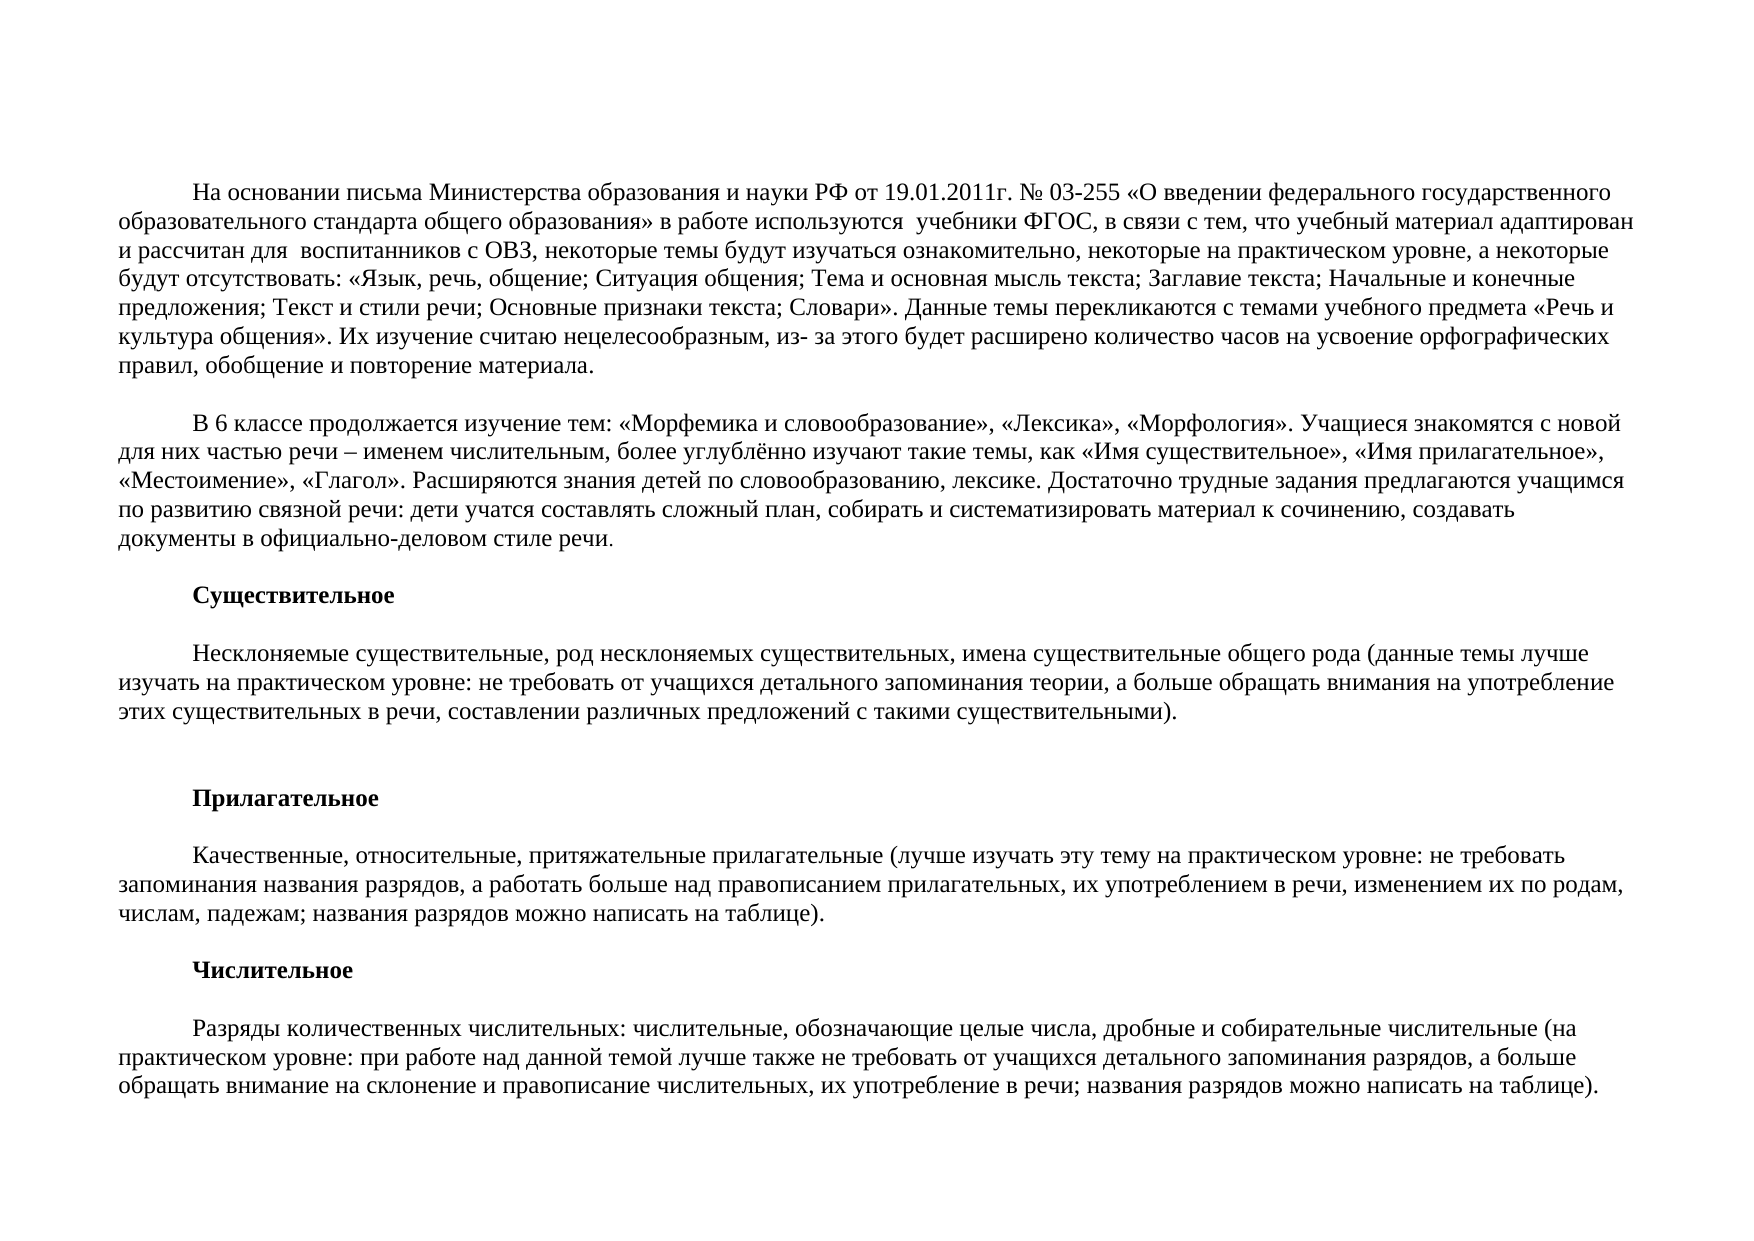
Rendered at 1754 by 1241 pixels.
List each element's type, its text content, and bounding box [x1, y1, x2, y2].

text Существительное [118, 581, 1636, 609]
text Качественные, относительные, притяжательные прилагательные (лучше изучать эту тему на практическом уровне: не требовать запоминания названия разрядов, а работать больше над правописанием прилагательных, их употреблением в речи, изменением их по родам, числам, падежам; названия разрядов можно написать на таблице). [118, 840, 1636, 926]
text В 6 классе продолжается изучение тем: «Морфемика и словообразование», «Лексика», «Морфология». Учащиеся знакомятся с новой для них частью речи – именем числительным, более углублённо изучают такие темы, как «Имя существительное», «Имя прилагательное», «Местоимение», «Глагол». Расширяются знания детей по словообразованию, лексике. Достаточно трудные задания предлагаются учащимся по развитию связной речи: дети учатся составлять сложный план, собирать и систематизировать материал к сочинению, создавать документы в официально-деловом стиле речи. [118, 408, 1636, 551]
text На основании письма Министерства образования и науки РФ от 19.01.2011г. № 03-255 «О введении федерального государственного образовательного стандарта общего образования» в работе используются учебники ФГОС, в связи с тем, что учебный материал адаптирован и рассчитан для воспитанников с ОВЗ, некоторые темы будут изучаться ознакомительно, некоторые на практическом уровне, а некоторые будут отсутствовать: «Язык, речь, общение; Ситуация общения; Тема и основная мысль текста; Заглавие текста; Начальные и конечные предложения; Текст и стили речи; Основные признаки текста; Словари». Данные темы перекликаются с темами учебного предмета «Речь и культура общения». Их изучение считаю нецелесообразным, из- за этого будет расширено количество часов на усвоение орфографических правил, обобщение и повторение материала. [118, 177, 1636, 378]
text Разряды количественных числительных: числительные, обозначающие целые числа, дробные и собирательные числительные (на практическом уровне: при работе над данной темой лучше также не требовать от учащихся детального запоминания разрядов, а больше обращать внимание на склонение и правописание числительных, их употребление в речи; названия разрядов можно написать на таблице). [118, 1013, 1636, 1099]
text Числительное [118, 955, 1636, 984]
text Несклоняемые существительные, род несклоняемых существительных, имена существительные общего рода (данные темы лучше изучать на практическом уровне: не требовать от учащихся детального запоминания теории, а больше обращать внимания на употребление этих существительных в речи, составлении различных предложений с такими существительными). [118, 638, 1636, 725]
text Прилагательное [118, 783, 1636, 811]
